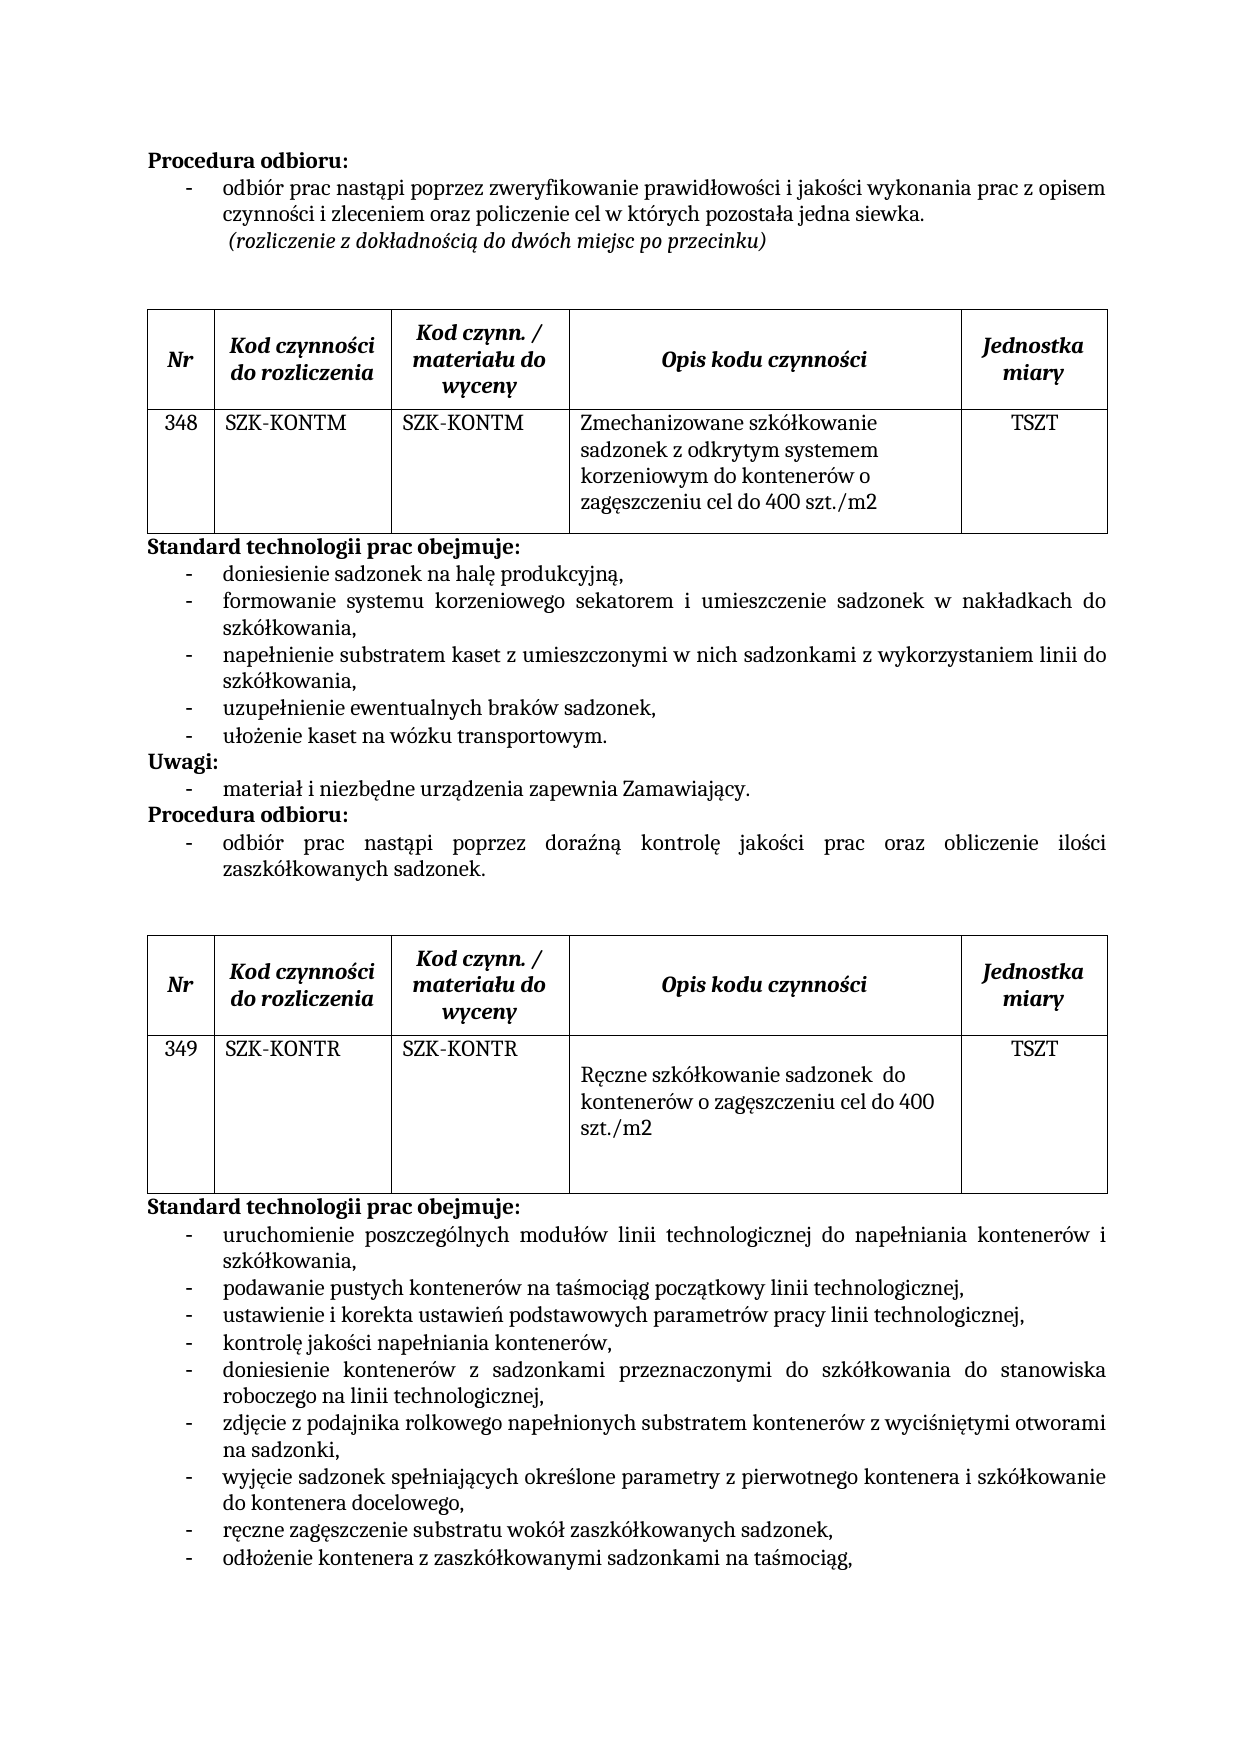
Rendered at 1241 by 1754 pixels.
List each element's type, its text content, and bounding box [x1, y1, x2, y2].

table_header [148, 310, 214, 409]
list odbiór prac nastąpi poprzez doraźną kontrolę jakości prac oraz obliczenie ilości zaszkółkowanych sadzonek. [185, 829, 1107, 882]
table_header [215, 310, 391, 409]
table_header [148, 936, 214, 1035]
list odłożenie kontenera z zaszkółkowanymi sadzonkami na taśmociąg, [185, 1543, 1107, 1571]
text (rozliczenie z dokładnością do dwóch miejsc po przecinku) [153, 227, 1107, 254]
list uruchomienie poszczególnych modułów linii technologicznej do napełniania kontenerów i szkółkowania, [185, 1221, 1107, 1274]
text Procedura odbioru: [148, 148, 1107, 174]
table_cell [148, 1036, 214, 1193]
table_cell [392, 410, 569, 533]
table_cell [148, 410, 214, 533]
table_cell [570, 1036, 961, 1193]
list zdjęcie z podajnika rolkowego napełnionych substratem kontenerów z wyciśniętymi otworami na sadzonki, [185, 1409, 1107, 1463]
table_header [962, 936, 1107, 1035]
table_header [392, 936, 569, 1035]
list podawanie pustych kontenerów na taśmociąg początkowy linii technologicznej, [185, 1274, 1107, 1301]
text Standard technologii prac obejmuje: [148, 1194, 1107, 1221]
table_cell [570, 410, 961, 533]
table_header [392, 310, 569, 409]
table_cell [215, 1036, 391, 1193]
text Standard technologii prac obejmuje: [148, 534, 1107, 560]
list materiał i niezbędne urządzenia zapewnia Zamawiający. [185, 775, 1107, 802]
list napełnienie substratem kaset z umieszczonymi w nich sadzonkami z wykorzystaniem linii do szkółkowania, [185, 641, 1107, 694]
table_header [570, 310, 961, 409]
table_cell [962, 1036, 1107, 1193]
list wyjęcie sadzonek spełniających określone parametry z pierwotnego kontenera i szkółkowanie do kontenera docelowego, [185, 1463, 1107, 1516]
list ręczne zagęszczenie substratu wokół zaszkółkowanych sadzonek, [185, 1516, 1107, 1543]
text Procedura odbioru: [148, 802, 1107, 829]
list formowanie systemu korzeniowego sekatorem i umieszczenie sadzonek w nakładkach do szkółkowania, [185, 587, 1107, 641]
list odbiór prac nastąpi poprzez zweryfikowanie prawidłowości i jakości wykonania prac z opisem czynności i zleceniem oraz policzenie cel w których pozostała jedna siewka. [185, 174, 1107, 227]
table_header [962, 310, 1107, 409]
list doniesienie sadzonek na halę produkcyjną, [185, 560, 1107, 587]
list doniesienie kontenerów z sadzonkami przeznaczonymi do szkółkowania do stanowiska roboczego na linii technologicznej, [185, 1356, 1107, 1409]
list ułożenie kaset na wózku transportowym. [185, 722, 1107, 749]
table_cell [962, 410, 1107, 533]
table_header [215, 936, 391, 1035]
text Uwagi: [148, 749, 1107, 775]
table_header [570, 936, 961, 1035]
list ustawienie i korekta ustawień podstawowych parametrów pracy linii technologicznej, [185, 1301, 1107, 1328]
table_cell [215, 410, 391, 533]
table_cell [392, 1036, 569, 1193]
list kontrolę jakości napełniania kontenerów, [185, 1328, 1107, 1356]
list uzupełnienie ewentualnych braków sadzonek, [185, 694, 1107, 722]
